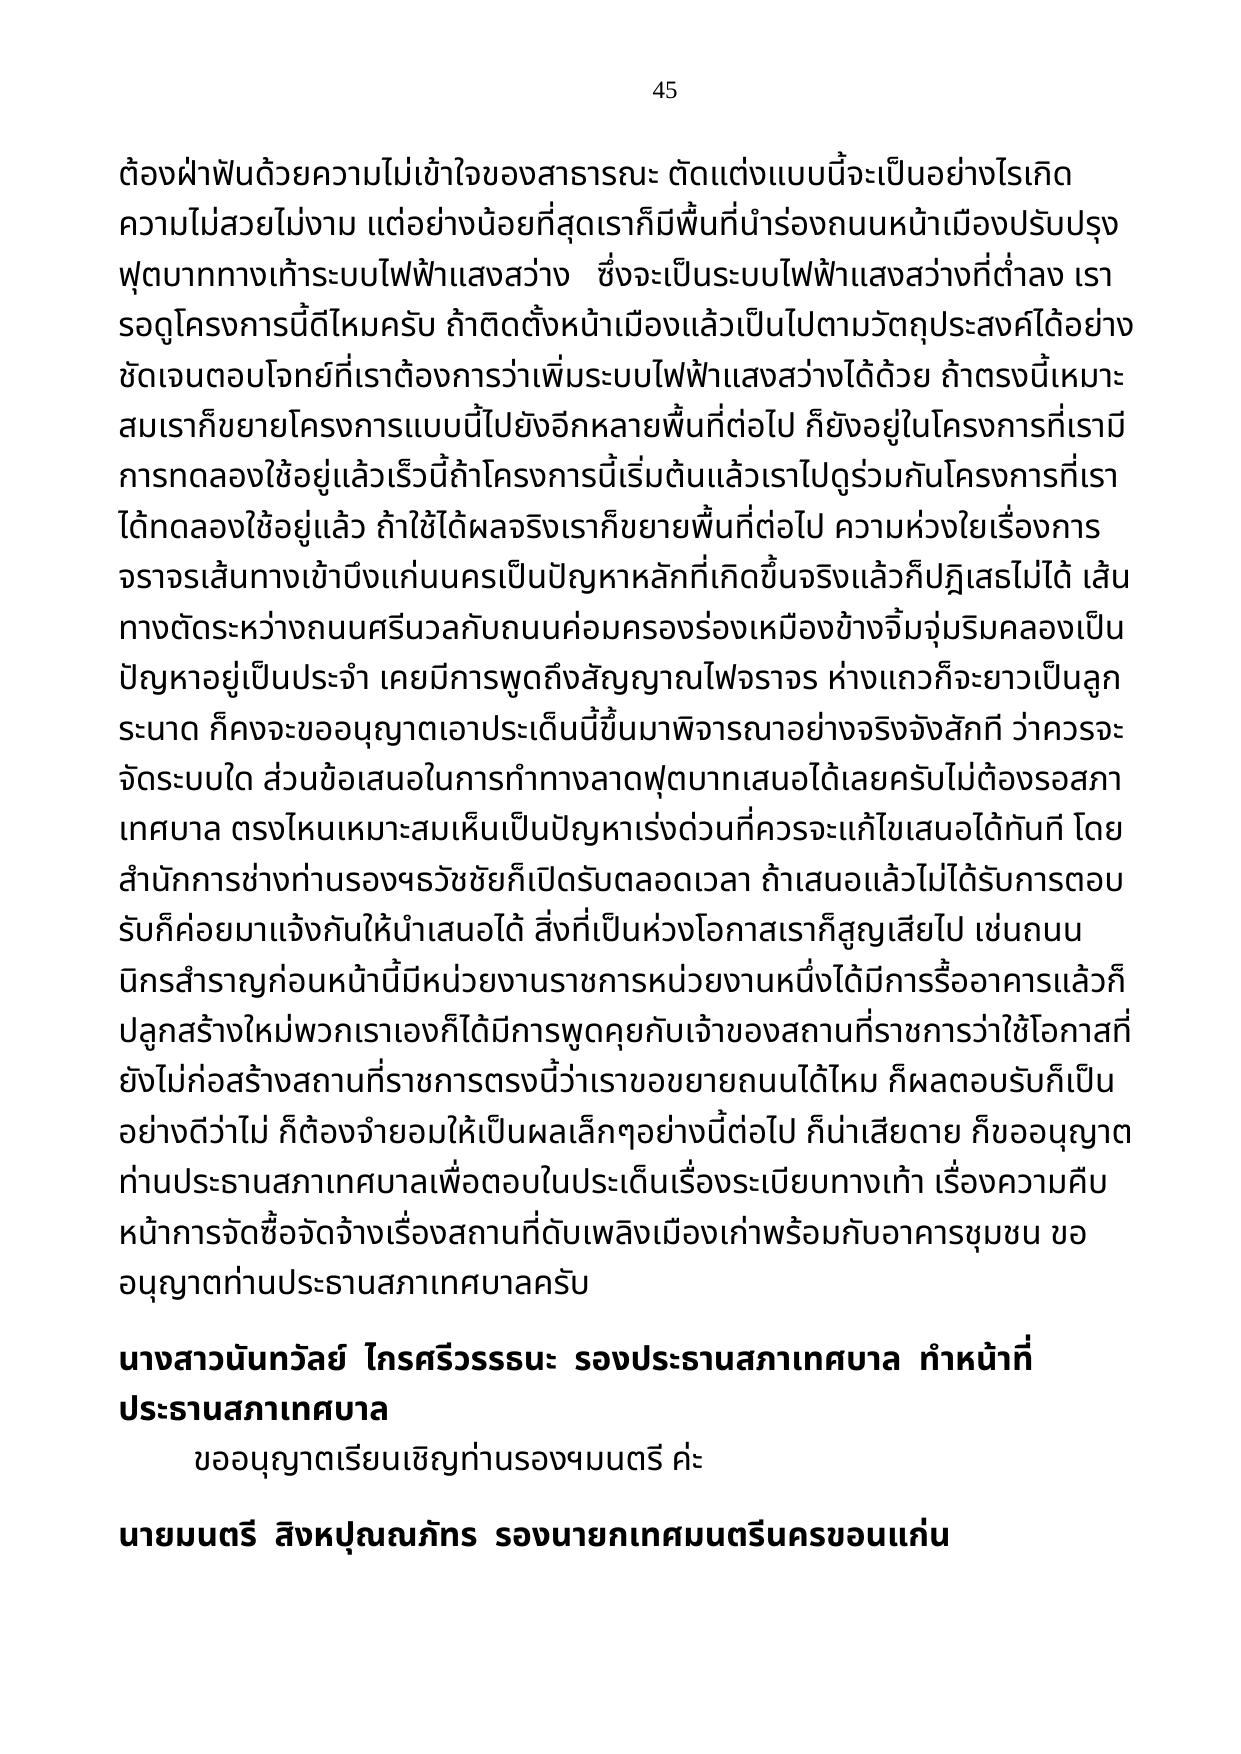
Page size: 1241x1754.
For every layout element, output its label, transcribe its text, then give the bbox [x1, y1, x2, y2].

text นางสาวนันทวัลย์ ไกรศรีวรรธนะ รองประธานสภาเทศบาล ทำหน้าที่ประธานสภาเทศบาล [118, 1334, 1137, 1435]
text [118, 150, 1137, 1309]
text ขออนุญาตเรียนเชิญท่านรองฯมนตรี ค่ะ [118, 1435, 1137, 1486]
text นายมนตรี สิงหปุณณภัทร รองนายกเทศมนตรีนครขอนแก่น [118, 1511, 1137, 1561]
